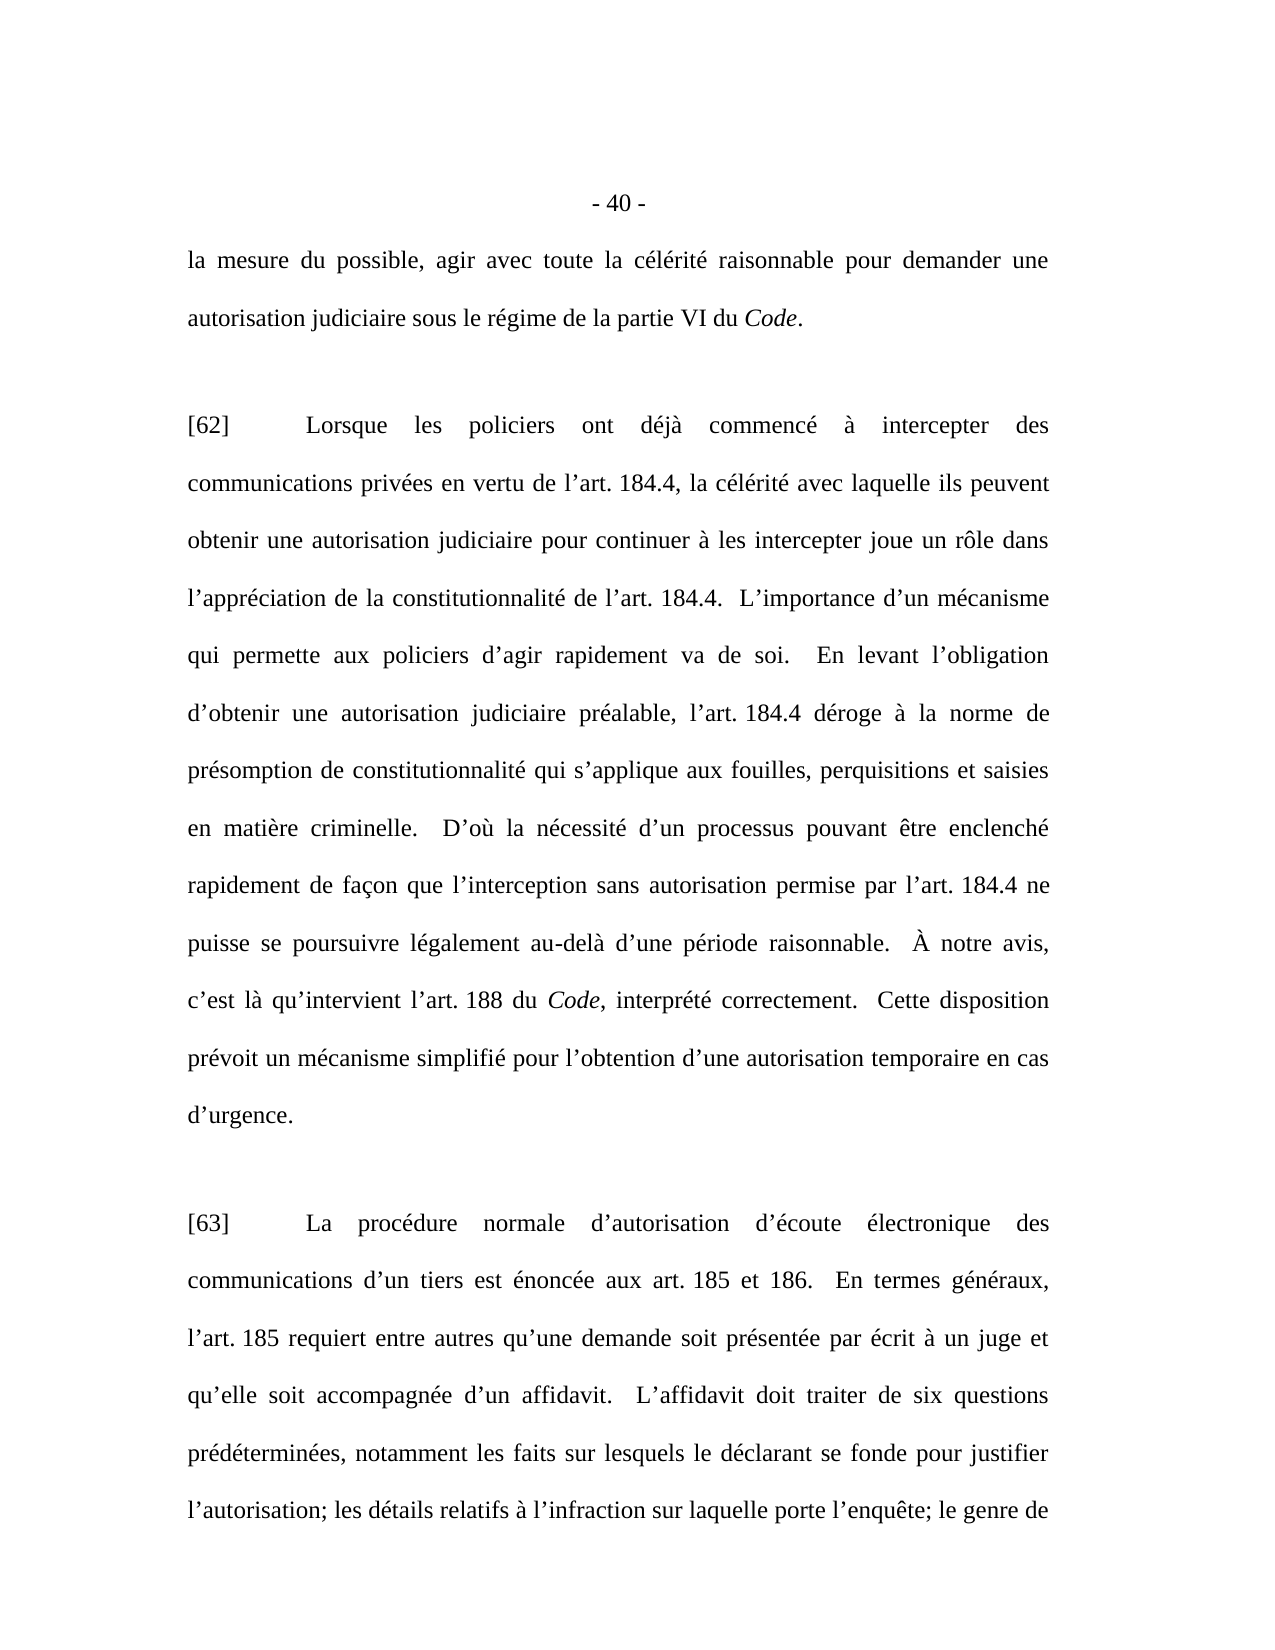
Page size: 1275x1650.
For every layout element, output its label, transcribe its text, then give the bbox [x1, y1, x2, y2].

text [187, 245, 1050, 331]
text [187, 1208, 1050, 1524]
text Lorsque les policiers ont déjà commencé à intercepter des communications privées en vertu de l’art. 184.4, la célérité avec laquelle ils peuvent obtenir une autorisation judiciaire pour continuer à les intercepter joue un rôle dans l’appréciation de la constitutionnalité de l’art. 184.4. L’importance d’un mécanisme qui permette aux policiers d’agir rapidement va de soi. En levant l’obligation d’obtenir une autorisation judiciaire préalable, l’art. 184.4 déroge à la norme de présomption de constitutionnalité qui s’applique aux fouilles, perquisitions et saisies en matière criminelle. D’où la nécessité d’un processus pouvant être enclenché rapidement de façon que l’interception sans autorisation permise par l’art. 184.4 ne puisse se poursuivre légalement au-delà d’une période raisonnable. À notre avis, c’est là qu’intervient l’art. 188 du Code, interprété correctement. Cette disposition prévoit un mécanisme simplifié pour l’obtention d’une autorisation temporaire en cas d’urgence. [187, 410, 1050, 1129]
